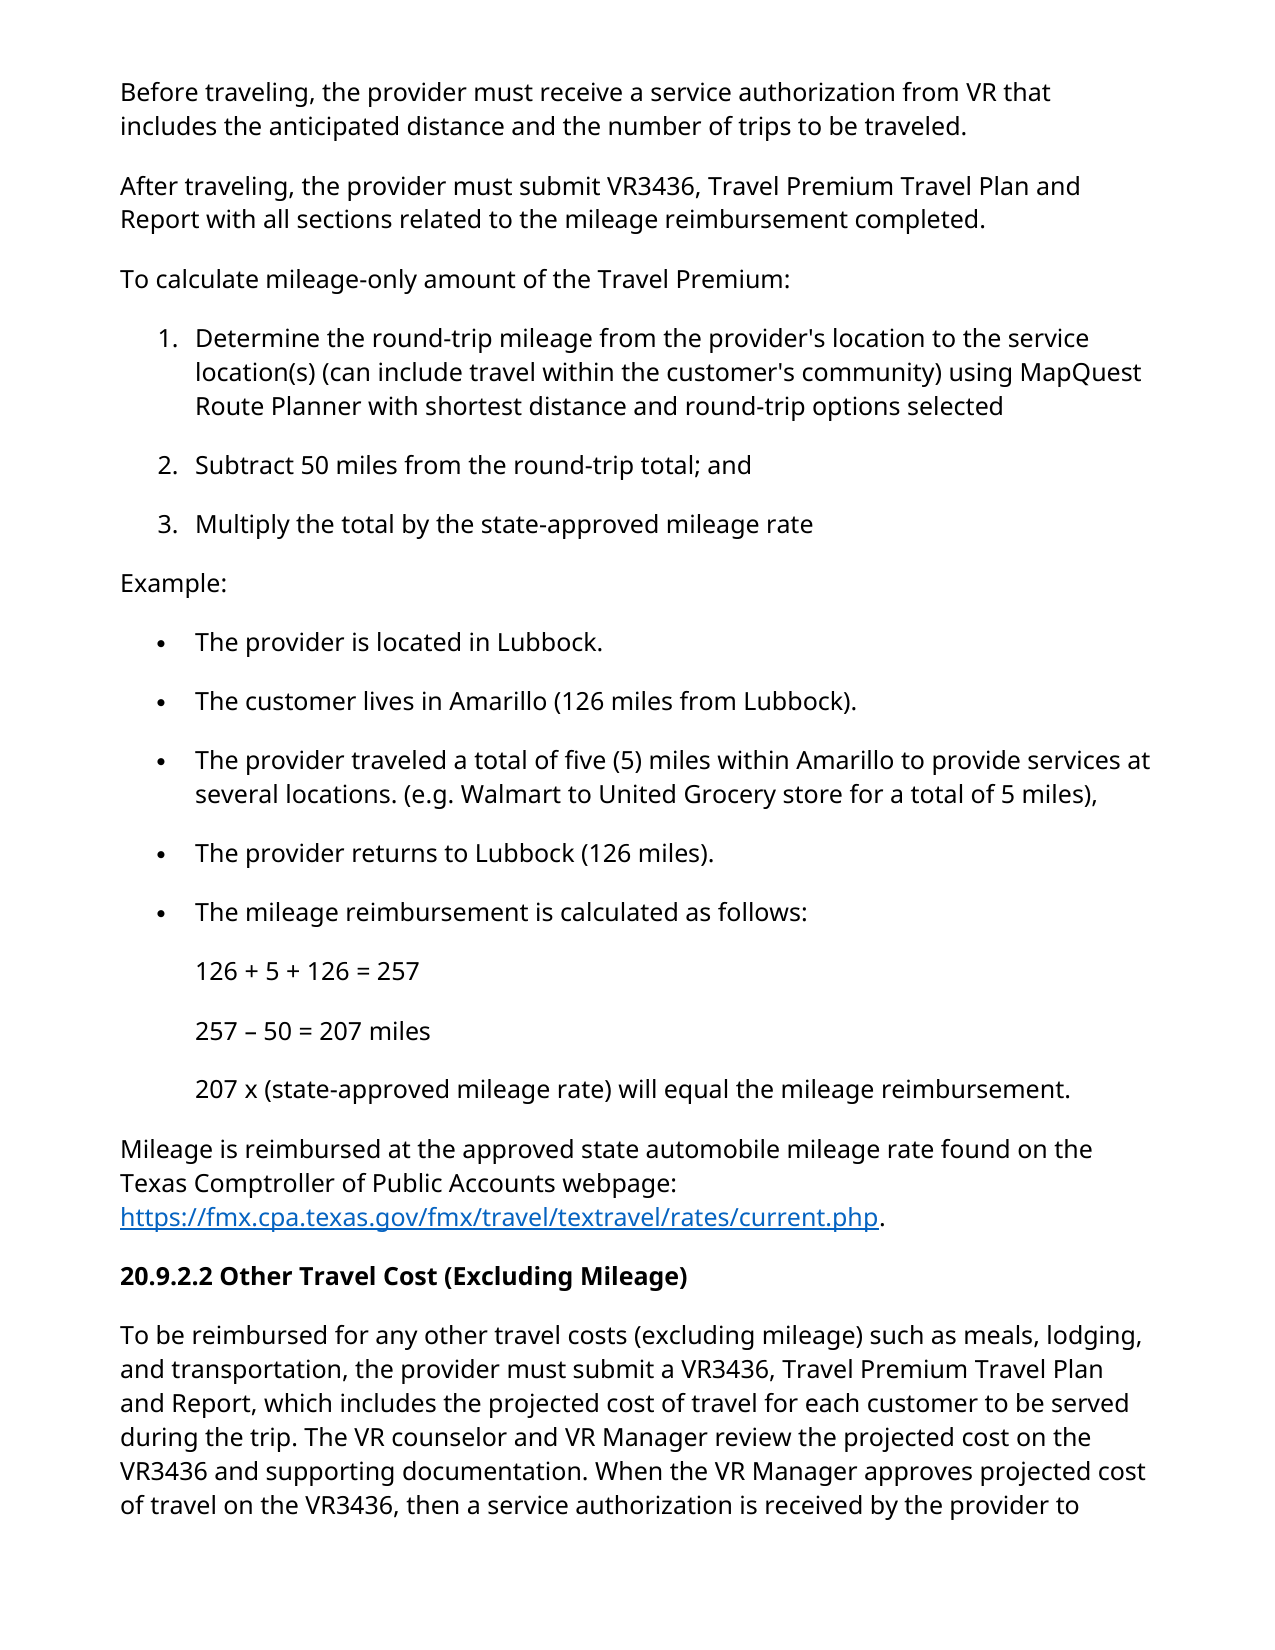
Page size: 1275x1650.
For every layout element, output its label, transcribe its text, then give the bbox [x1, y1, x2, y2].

list The mileage reimbursement is calculated as follows: [157, 895, 1155, 929]
list The provider traveled a total of five (5) miles within Amarillo to provide services at several locations. (e.g. Walmart to United Grocery store for a total of 5 miles), [157, 743, 1155, 811]
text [120, 1317, 1155, 1522]
list Subtract 50 miles from the round-trip total; and [157, 447, 1155, 482]
text Mileage is reimbursed at the approved state automobile mileage rate found on the Texas Comptroller of Public Accounts webpage: https://fmx.cpa.texas.gov/fmx/travel/textravel/rates/current.php. [120, 1131, 1155, 1233]
text Example: [120, 566, 1155, 600]
list The provider is located in Lubbock. [157, 625, 1155, 659]
list The provider returns to Lubbock (126 miles). [157, 836, 1155, 870]
text 207 x (state-approved mileage rate) will equal the mileage reimbursement. [195, 1072, 1155, 1106]
subtitle 20.9.2.2 Other Travel Cost (Excluding Mileage) [120, 1258, 1155, 1292]
list The customer lives in Amarillo (126 miles from Lubbock). [157, 684, 1155, 718]
text 126 + 5 + 126 = 257 [195, 954, 1155, 988]
text After traveling, the provider must submit VR3436, Travel Premium Travel Plan and Report with all sections related to the mileage reimbursement completed. [120, 168, 1155, 236]
list Determine the round-trip mileage from the provider's location to the service location(s) (can include travel within the customer's community) using MapQuest Route Planner with shortest distance and round-trip options selected [157, 320, 1155, 422]
text To calculate mileage-only amount of the Travel Premium: [120, 261, 1155, 295]
list Multiply the total by the state-approved mileage rate [157, 507, 1155, 541]
text 257 – 50 = 207 miles [195, 1013, 1155, 1047]
text Before traveling, the provider must receive a service authorization from VR that includes the anticipated distance and the number of trips to be traveled. [120, 75, 1155, 143]
